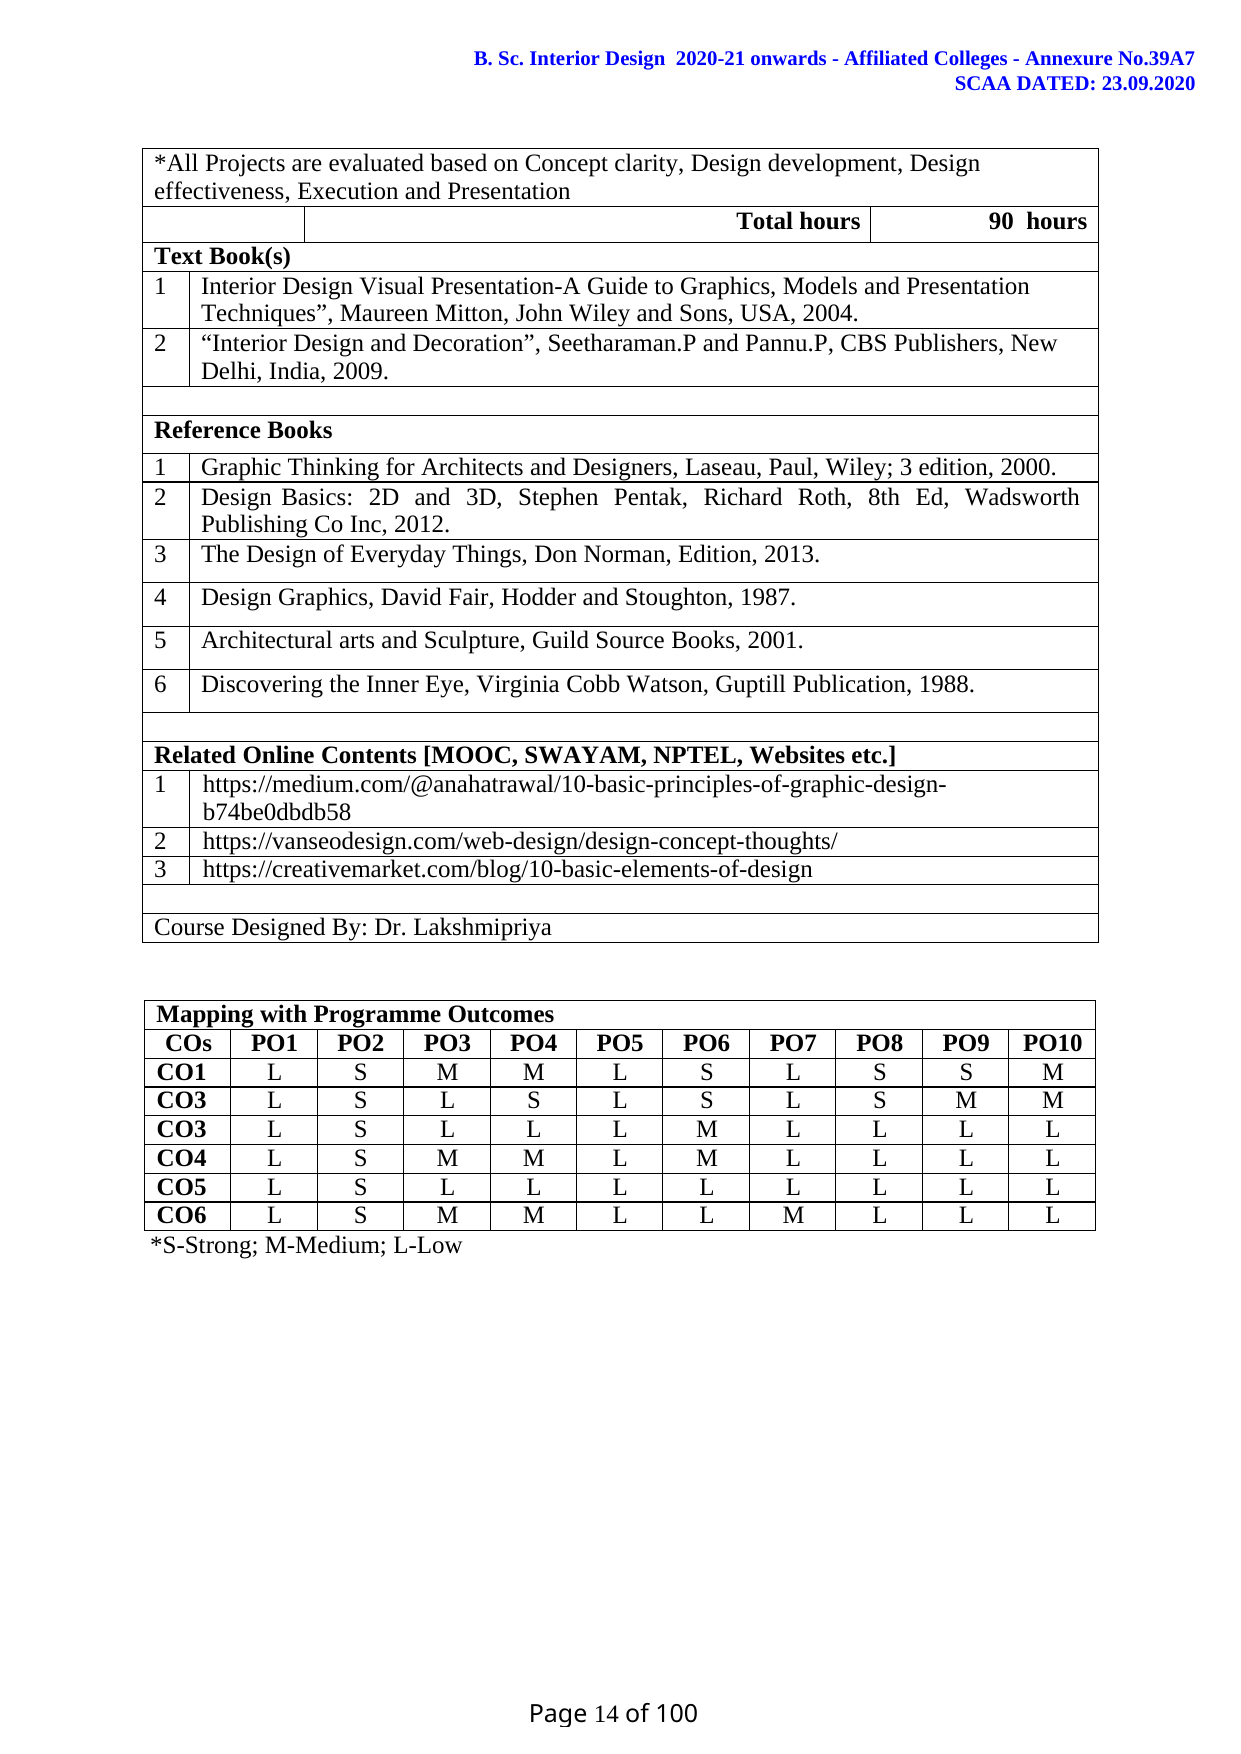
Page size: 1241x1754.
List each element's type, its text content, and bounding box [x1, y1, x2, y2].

table_cell CO5 [145, 1174, 230, 1201]
table_cell PO7 [750, 1030, 835, 1058]
table_cell M [491, 1145, 576, 1173]
table_cell CO3 [145, 1088, 230, 1115]
table_cell S [318, 1174, 403, 1201]
table_cell PO9 [923, 1030, 1008, 1058]
table_cell L [923, 1174, 1008, 1201]
table_cell L [577, 1174, 662, 1201]
table_cell 1 [143, 771, 189, 827]
table_cell L [231, 1088, 317, 1115]
table_cell S [318, 1088, 403, 1115]
table_cell L [750, 1116, 835, 1144]
table_cell https://vanseodesign.com/web-design/design-concept-thoughts/ [190, 828, 1098, 856]
table_cell L [404, 1174, 490, 1201]
table_cell L [231, 1145, 317, 1173]
table_cell S [836, 1088, 922, 1115]
table_cell PO5 [577, 1030, 662, 1058]
table_cell L [491, 1116, 576, 1144]
table_cell PO2 [318, 1030, 403, 1058]
table_cell L [1009, 1145, 1095, 1173]
table_cell L [836, 1145, 922, 1173]
table_cell L [923, 1116, 1008, 1144]
table_header Mapping with Programme Outcomes [145, 1001, 1095, 1029]
table_cell Text Book(s) [143, 243, 1098, 271]
table_cell https://creativemarket.com/blog/10-basic-elements-of-design [190, 857, 1098, 884]
table_cell Total hours [305, 207, 870, 242]
table_cell Architectural arts and Sculpture, Guild Source Books, 2001. [190, 627, 1098, 669]
table_cell 4 [143, 583, 189, 626]
table_cell PO4 [491, 1030, 576, 1058]
table_cell L [750, 1174, 835, 1201]
table_cell S [923, 1059, 1008, 1086]
table_cell Reference Books [143, 416, 1098, 453]
table_cell [143, 207, 304, 242]
table_cell L [577, 1088, 662, 1115]
table_cell S [318, 1145, 403, 1173]
table_cell L [231, 1203, 317, 1230]
table_header *All Projects are evaluated based on Concept clarity, Design development, Design effectiveness, Execution and Presentation [143, 149, 1098, 206]
table_cell PO8 [836, 1030, 922, 1058]
table_cell S [318, 1059, 403, 1086]
table_cell Design Basics: 2D and 3D, Stephen Pentak, Richard Roth, 8th Ed, Wadsworth Publishing Co Inc, 2012. [190, 483, 1098, 539]
table_cell Graphic Thinking for Architects and Designers, Laseau, Paul, Wiley; 3 edition, 2000. [190, 454, 1098, 481]
table_cell L [1009, 1174, 1095, 1201]
table_cell L [663, 1174, 749, 1201]
table_cell Design Graphics, David Fair, Hodder and Stoughton, 1987. [190, 583, 1098, 626]
table_cell L [491, 1174, 576, 1201]
table_cell L [231, 1174, 317, 1201]
table_cell M [491, 1203, 576, 1230]
table_cell 2 [143, 329, 189, 386]
table_cell Interior Design Visual Presentation-A Guide to Graphics, Models and Presentation Techniques”, Maureen Mitton, John Wiley and Sons, USA, 2004. [190, 272, 1098, 328]
table_cell M [923, 1088, 1008, 1115]
table_cell L [1009, 1116, 1095, 1144]
table_cell L [231, 1059, 317, 1086]
table_cell 1 [143, 454, 189, 481]
table_cell https://medium.com/@anahatrawal/10-basic-principles-of-graphic-design- b74be0dbdb58 [190, 771, 1098, 827]
table_cell 2 [143, 483, 189, 539]
table_cell 3 [143, 540, 189, 582]
table_cell M [404, 1203, 490, 1230]
table_cell 2 [143, 828, 189, 856]
table_cell CO4 [145, 1145, 230, 1173]
table_cell PO10 [1009, 1030, 1095, 1058]
table_cell Related Online Contents [MOOC, SWAYAM, NPTEL, Websites etc.] [143, 742, 1098, 769]
table_cell M [750, 1203, 835, 1230]
table_cell 3 [143, 857, 189, 884]
table_cell L [923, 1145, 1008, 1173]
table_cell Discovering the Inner Eye, Virginia Cobb Watson, Guptill Publication, 1988. [190, 670, 1098, 712]
text *S-Strong; M-Medium; L-Low [150, 1231, 1194, 1259]
table_cell L [836, 1116, 922, 1144]
table_cell The Design of Everyday Things, Don Norman, Edition, 2013. [190, 540, 1098, 582]
table_cell L [1009, 1203, 1095, 1230]
table_cell L [404, 1088, 490, 1115]
table_cell M [663, 1116, 749, 1144]
table_cell M [1009, 1059, 1095, 1086]
table_cell L [750, 1145, 835, 1173]
table_cell “Interior Design and Decoration”, Seetharaman.P and Pannu.P, CBS Publishers, New Delhi, India, 2009. [190, 329, 1098, 386]
table_cell M [404, 1059, 490, 1086]
table_cell CO1 [145, 1059, 230, 1086]
table_cell [143, 885, 1098, 913]
table_cell M [404, 1145, 490, 1173]
table_cell L [577, 1116, 662, 1144]
table_cell M [663, 1145, 749, 1173]
table_cell S [318, 1116, 403, 1144]
table_cell [143, 387, 1098, 414]
table_cell S [663, 1088, 749, 1115]
table_cell M [491, 1059, 576, 1086]
table_cell 6 [143, 670, 189, 712]
table_cell L [663, 1203, 749, 1230]
table_cell 5 [143, 627, 189, 669]
table_cell L [577, 1145, 662, 1173]
table_cell L [577, 1203, 662, 1230]
table_cell L [750, 1059, 835, 1086]
table_cell CO3 [145, 1116, 230, 1144]
table_cell S [318, 1203, 403, 1230]
table_cell L [750, 1088, 835, 1115]
table_cell S [491, 1088, 576, 1115]
table_cell PO6 [663, 1030, 749, 1058]
table_cell Course Designed By: Dr. Lakshmipriya [143, 914, 1098, 942]
table_cell CO6 [145, 1203, 230, 1230]
table_cell 90 hours [871, 207, 1098, 242]
table_cell 1 [143, 272, 189, 328]
table_cell L [231, 1116, 317, 1144]
table_cell COs [145, 1030, 230, 1058]
table_cell PO3 [404, 1030, 490, 1058]
table_cell S [836, 1059, 922, 1086]
table_cell L [836, 1203, 922, 1230]
table_cell L [577, 1059, 662, 1086]
table_cell S [663, 1059, 749, 1086]
table_cell L [923, 1203, 1008, 1230]
table_cell PO1 [231, 1030, 317, 1058]
table_cell [143, 713, 1098, 741]
table_cell L [836, 1174, 922, 1201]
table_cell L [404, 1116, 490, 1144]
table_cell M [1009, 1088, 1095, 1115]
